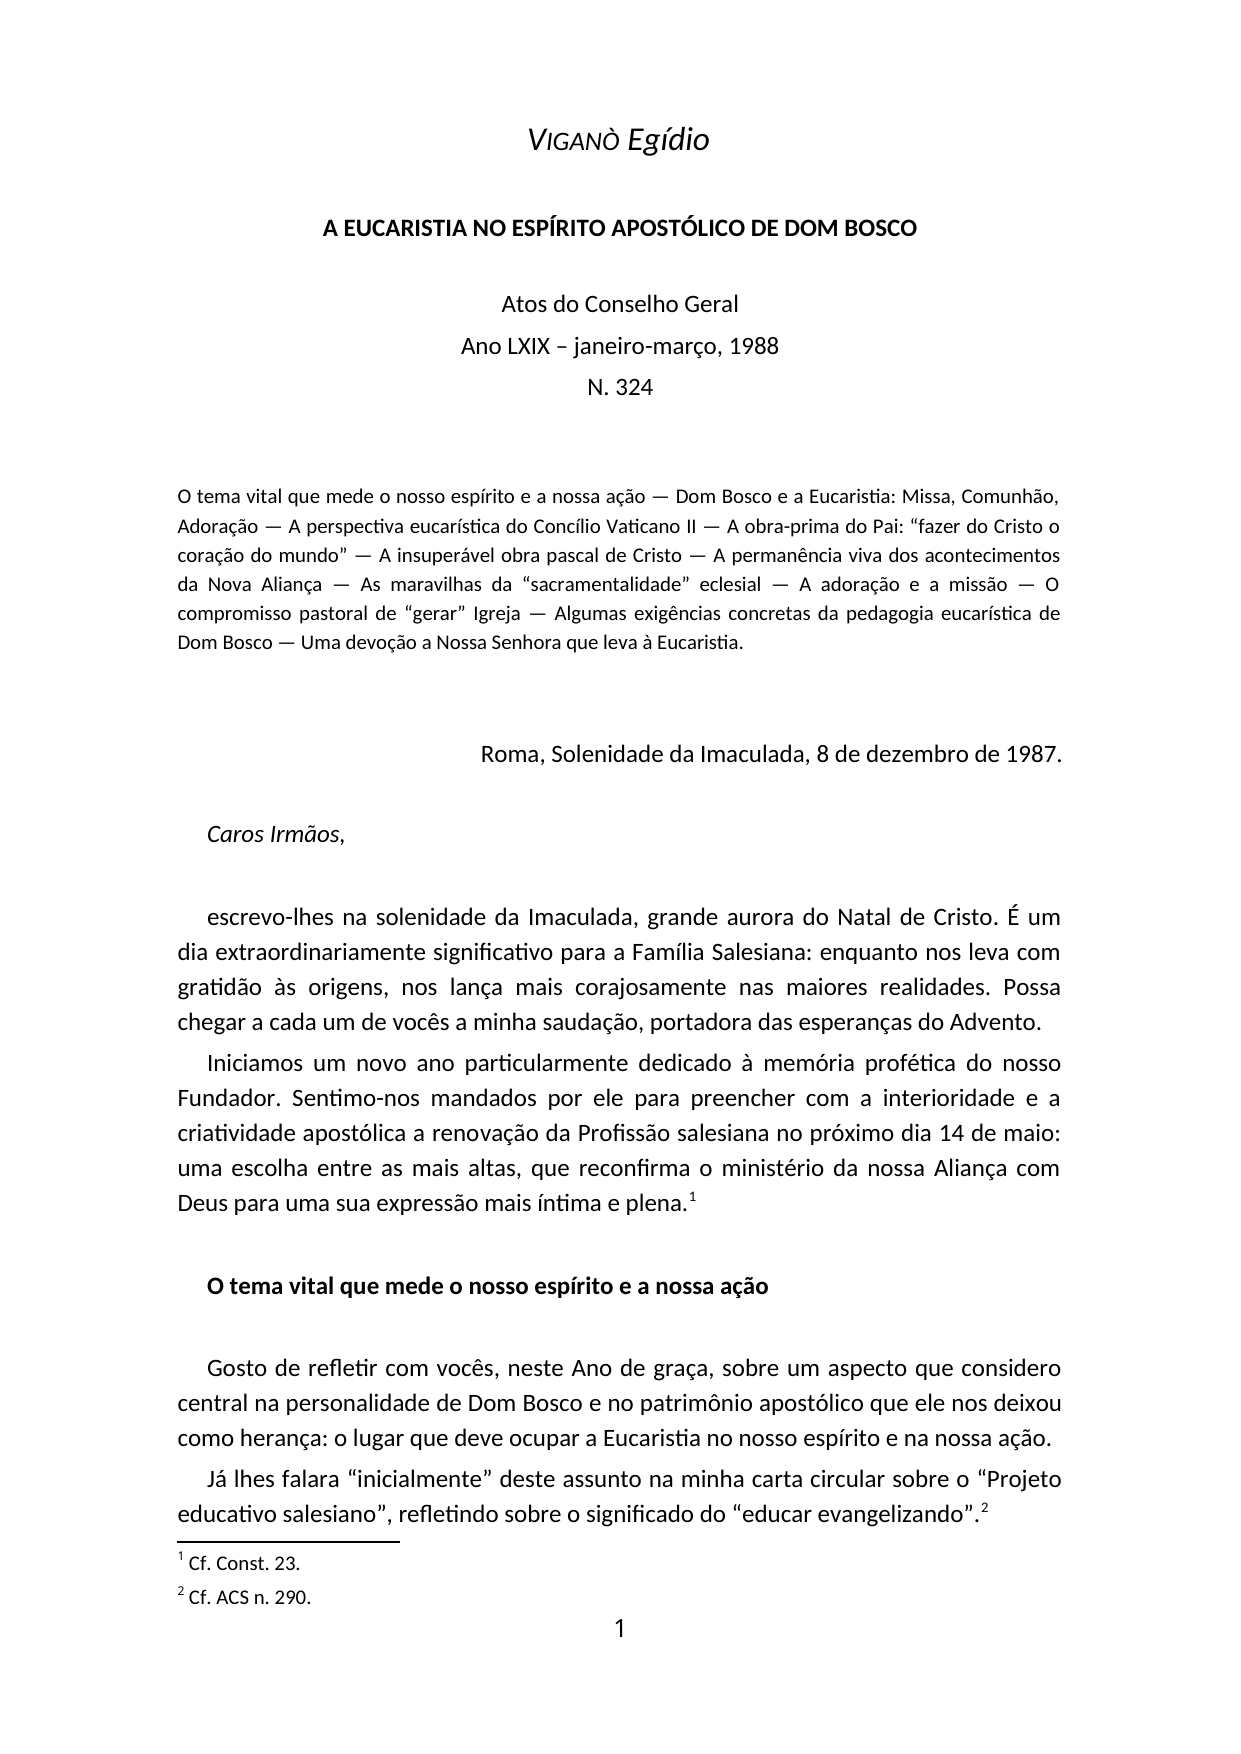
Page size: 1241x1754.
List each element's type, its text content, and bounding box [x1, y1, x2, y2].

text Gosto de refletir com vocês, neste Ano de graça, sobre um aspecto que considero central na personalidade de Dom Bosco e no patrimônio apostólico que ele nos deixou como herança: o lugar que deve ocupar a Eucaristia no nosso espírito e na nossa ação. [177, 1352, 1063, 1453]
text N. 324 [177, 371, 1063, 402]
text O tema vital que mede o nosso espírito e a nossa ação [177, 1270, 1063, 1300]
text Viganò Egídio [177, 118, 1063, 159]
text A EUCARISTIA NO ESPÍRITO APOSTÓLICO DE DOM BOSCO [177, 212, 1063, 243]
text Já lhes falara “inicialmente” deste assunto na minha carta circular sobre o “Projeto educativo salesiano”, refletindo sobre o significado do “educar evangelizando”. [177, 1464, 1063, 1529]
text Atos do Conselho Geral [177, 289, 1063, 319]
text Caros Irmãos, [177, 819, 1018, 849]
text Iniciamos um novo ano particularmente dedicado à memória profética do nosso Fundador. Sentimo-nos mandados por ele para preencher com a interioridade e a criatividade apostólica a renovação da Profissão salesiana no próximo dia 14 de maio: uma escolha entre as mais altas, que reconfirma o ministério da nossa Aliança com Deus para uma sua expressão mais íntima e plena. [177, 1047, 1062, 1218]
text O tema vital que mede o nosso espírito e a nossa ação — Dom Bosco e a Eucaristia: Missa, Comunhão, Adoração — A perspectiva eucarística do Concílio Vaticano II — A obra-prima do Pai: “fazer do Cristo o coração do mundo” — A insuperável obra pascal de Cristo — A permanência viva dos acontecimentos da Nova Aliança — As maravilhas da “sacramentalidade” eclesial — A adoração e a missão — O compromisso pastoral de “gerar” Igreja — Algumas exigências concretas da pedagogia eucarística de Dom Bosco — Uma devoção a Nossa Senhora que leva à Eucaristia. [177, 484, 1062, 655]
text Ano LXIX – janeiro-março, 1988 [177, 330, 1063, 360]
text escrevo-lhes na solenidade da Imaculada, grande aurora do Natal de Cristo. É um dia extraordinariamente significativo para a Família Salesiana: enquanto nos leva com gratidão às origens, nos lança mais corajosamente nas maiores realidades. Possa chegar a cada um de vocês a minha saudação, portadora das esperanças do Advento. [177, 901, 1062, 1037]
text Roma, Solenidade da Imaculada, 8 de dezembro de 1987. [177, 739, 1063, 769]
